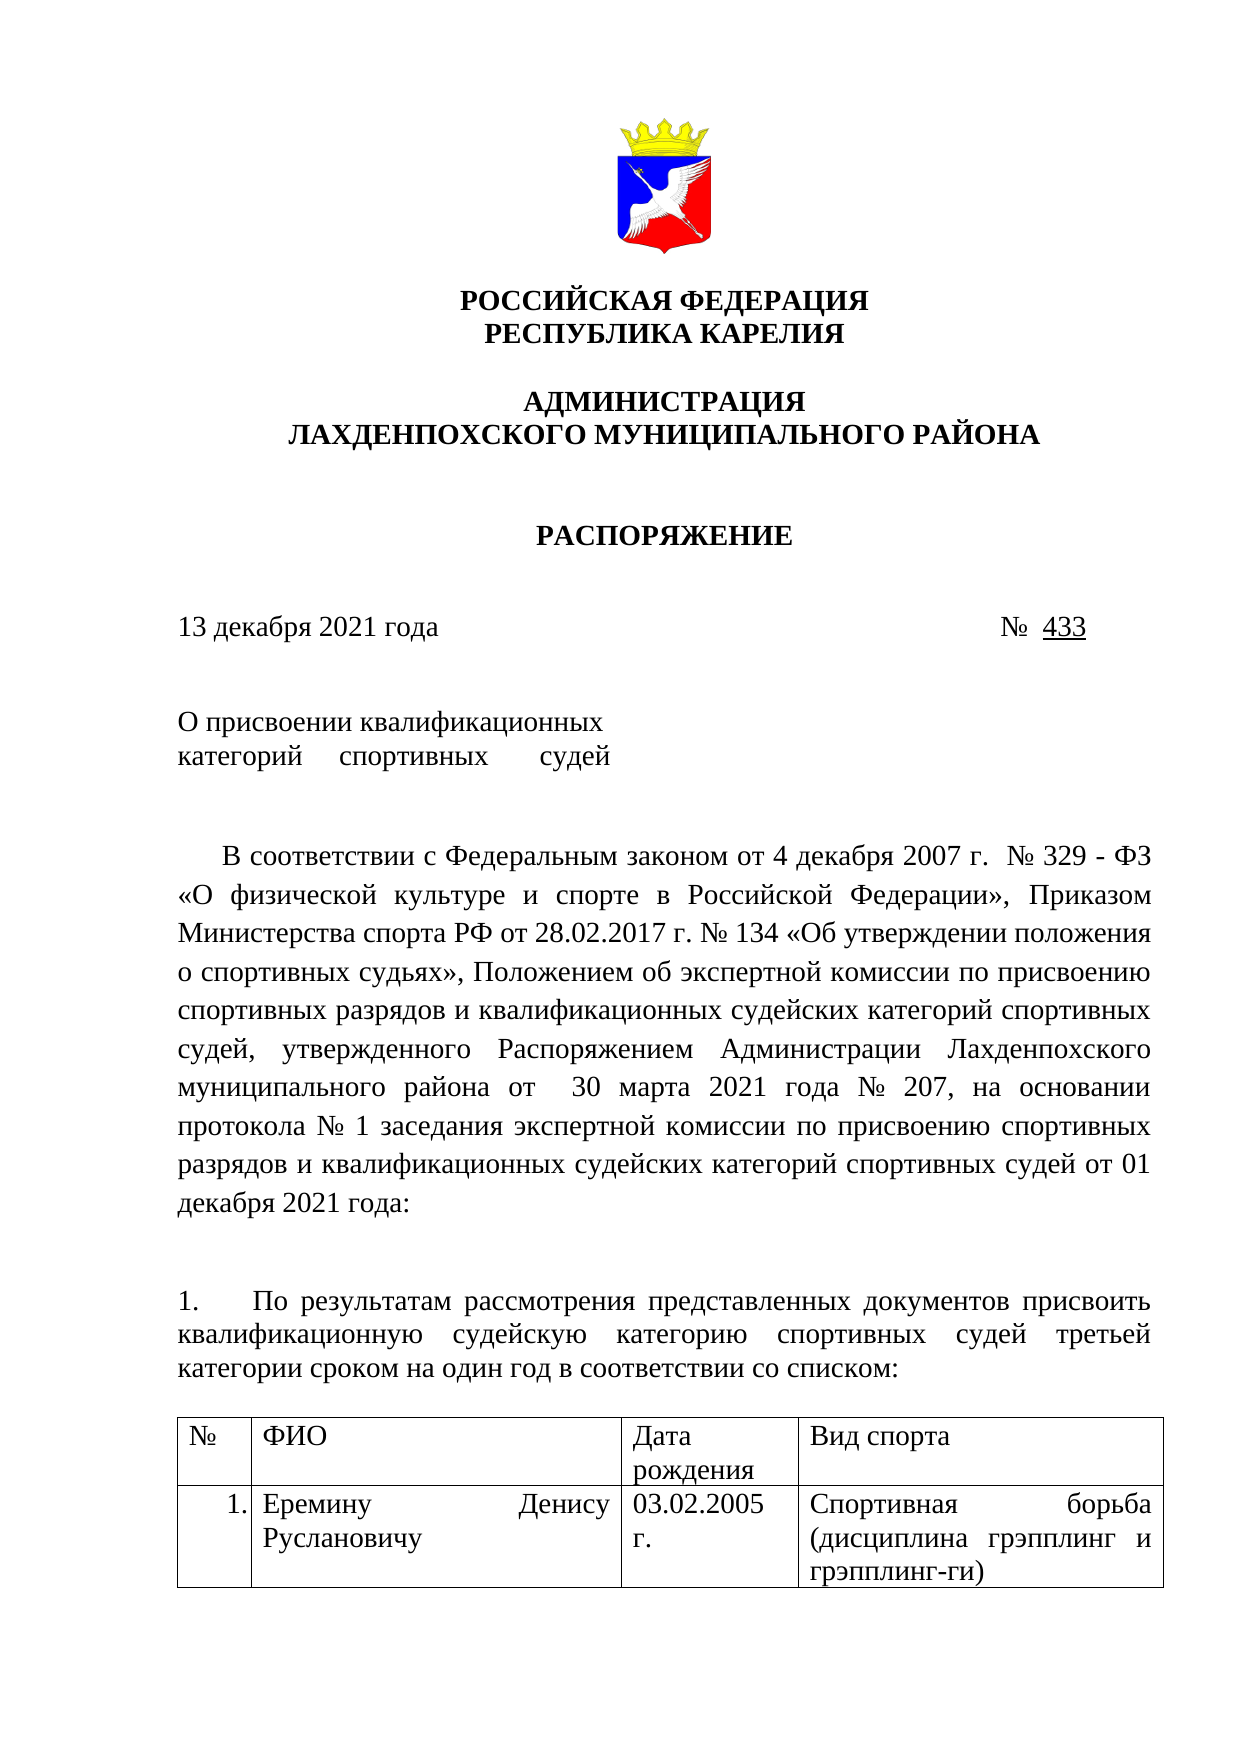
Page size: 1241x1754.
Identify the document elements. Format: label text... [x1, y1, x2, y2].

table_header ФИО [252, 1418, 621, 1485]
text 13 декабря 2021 года № 433 [177, 609, 1152, 642]
text АДМИНИСТРАЦИЯ [177, 384, 1152, 417]
text ЛАХДЕНПОХСКОГО МУНИЦИПАЛЬНОГО РАЙОНА [177, 417, 1152, 451]
text О присвоении квалификационных [177, 704, 1152, 738]
table_header Дата рождения [622, 1418, 798, 1485]
list В соответствии с Федеральным законом от 4 декабря 2007 г. № 329 - ФЗ «О физической культуре и спорте в Российской Федерации», Приказом Министерства спорта РФ от 28.02.2017 г. № 134 «Об утверждении положения о спортивных судьях», Положением об экспертной комиссии по присвоению спортивных разрядов и квалификационных судейских категорий спортивных судей, утвержденного Распоряжением Администрации Лахденпохского муниципального района от 30 марта 2021 года № 207, на основании протокола № 1 заседания экспертной комиссии по присвоению спортивных разрядов и квалификационных судейских категорий спортивных судей от 01 декабря 2021 года: [177, 838, 1152, 1219]
table_cell 03.02.2005 г. [622, 1486, 798, 1587]
table_cell [178, 1486, 251, 1587]
table_cell Еремину Денису Руслановичу [252, 1486, 621, 1587]
text РОССИЙСКАЯ ФЕДЕРАЦИЯ [177, 283, 1152, 317]
text категорий спортивных судей [177, 738, 1152, 771]
text РЕСПУБЛИКА КАРЕЛИЯ [177, 317, 1152, 350]
list По результатам рассмотрения представленных документов присвоить квалификационную судейскую категорию спортивных судей третьей категории сроком на один год в соответствии со списком: [177, 1283, 1152, 1384]
table_header Вид спорта [799, 1418, 1163, 1485]
text РАСПОРЯЖЕНИЕ [177, 518, 1152, 551]
table_cell Спортивная борьба (дисциплина грэпплинг и грэпплинг-ги) [799, 1486, 1163, 1587]
table_header № [178, 1418, 251, 1485]
